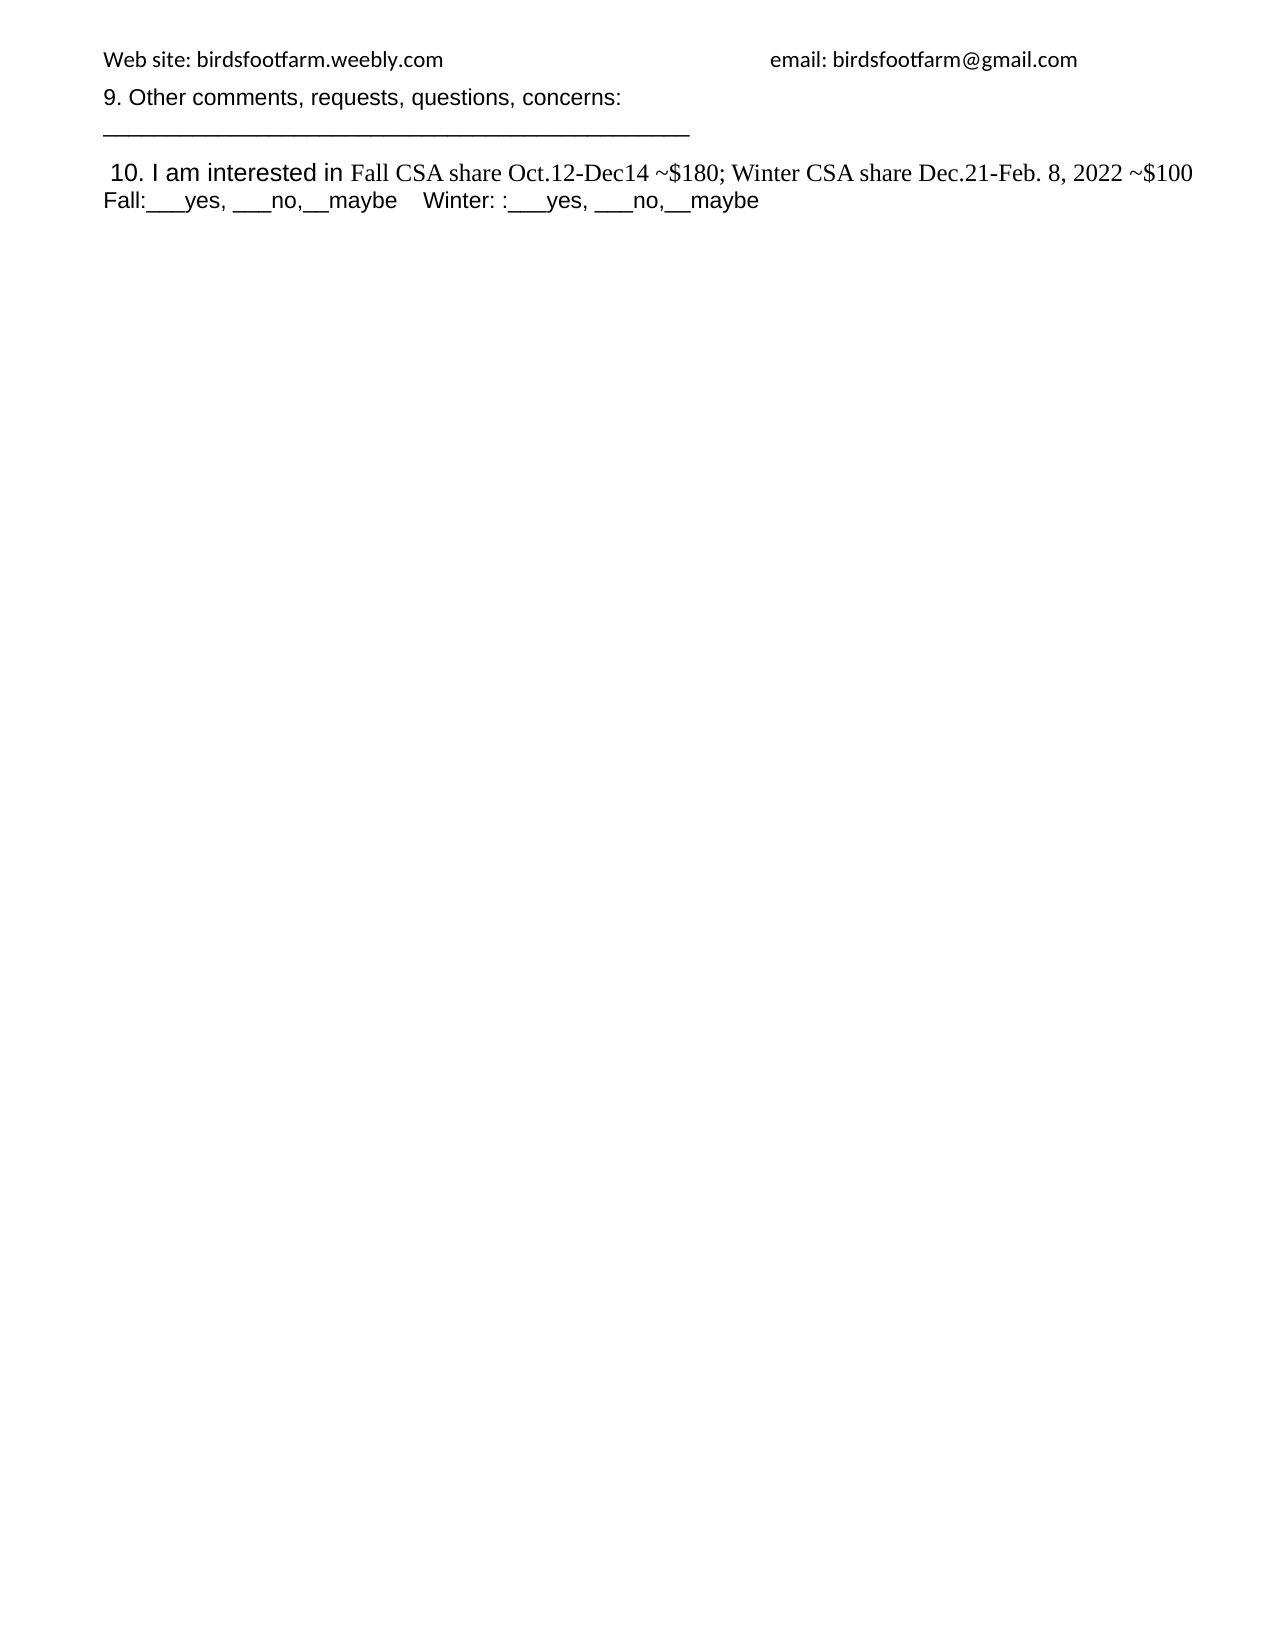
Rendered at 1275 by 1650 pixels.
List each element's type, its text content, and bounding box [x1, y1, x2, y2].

text 9. Other comments, requests, questions, concerns: ______________________________________________ [103, 84, 1200, 137]
subtitle 10. I am interested in Fall CSA share Oct.12-Dec14 ~$180; Winter CSA share Dec.21-Feb. 8, 2022 ~$100 [103, 158, 1200, 187]
text Fall:___yes, ___no,__maybe Winter: :___yes, ___no,__maybe [103, 187, 1200, 213]
